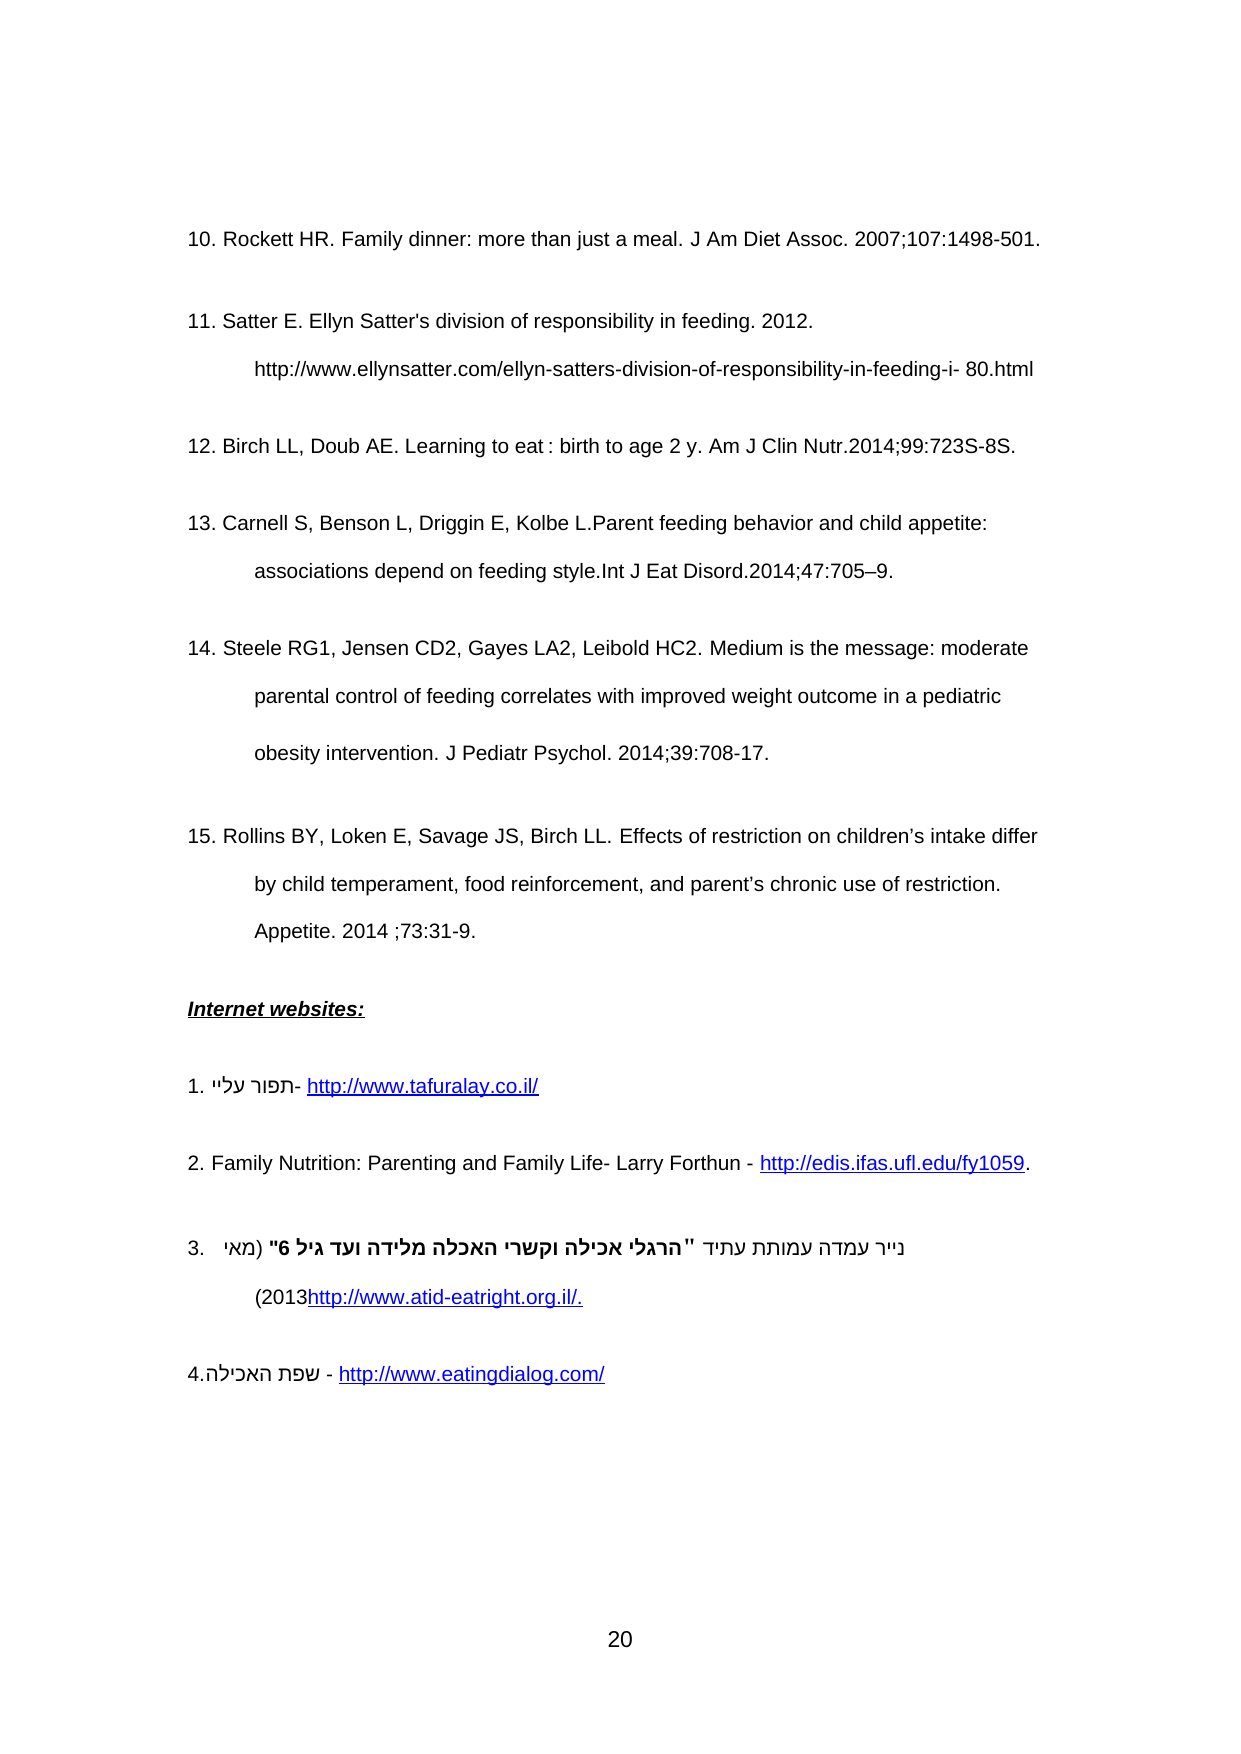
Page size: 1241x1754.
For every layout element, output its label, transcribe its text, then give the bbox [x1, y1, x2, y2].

text 11. Satter E. Ellyn Satter's division of responsibility in feeding. 2012. http://www.ellynsatter.com/ellyn-satters-division-of-responsibility-in-feeding-i- 80.html [187, 309, 1053, 381]
text 12. Birch LL, Doub AE. Learning to eat : birth to age 2 y. Am J Clin Nutr.2014;99:723S-8S. [187, 434, 1053, 458]
text 15. Rollins BY, Loken E, Savage JS, Birch LL. Effects of restriction on children’s intake differ by child temperament, food reinforcement, and parent’s chronic use of restriction. Appetite. 2014 ;73:31-9. [187, 823, 1053, 943]
text 3. נייר עמדה עמותת עתיד "הרגלי אכילה וקשרי האכלה מלידה ועד גיל 6" (מאי 2013)http://www.atid-eatright.org.il/. [187, 1232, 1053, 1309]
text Internet websites: [187, 996, 1053, 1020]
text 2. Family Nutrition: Parenting and Family Life- Larry Forthun - http://edis.ifas.ufl.edu/fy1059. [187, 1151, 1053, 1174]
text 13. Carnell S, Benson L, Driggin E, Kolbe L.Parent feeding behavior and child appetite: associations depend on feeding style.Int J Eat Disord.2014;47:705–9. [187, 511, 1053, 583]
text 1. תפור עליי- http://www.tafuralay.co.il/ [187, 1073, 1053, 1097]
text 4.שפת האכילה - http://www.eatingdialog.com/ [187, 1362, 1053, 1444]
text 14. Steele RG1, Jensen CD2, Gayes LA2, Leibold HC2. Medium is the message: moderate parental control of feeding correlates with improved weight outcome in a pediatric obesity intervention. J Pediatr Psychol. 2014;39:708-17. [187, 636, 1053, 766]
text 10. Rockett HR. Family dinner: more than just a meal. J Am Diet Assoc. 2007;107:1498-501. [187, 227, 1053, 251]
